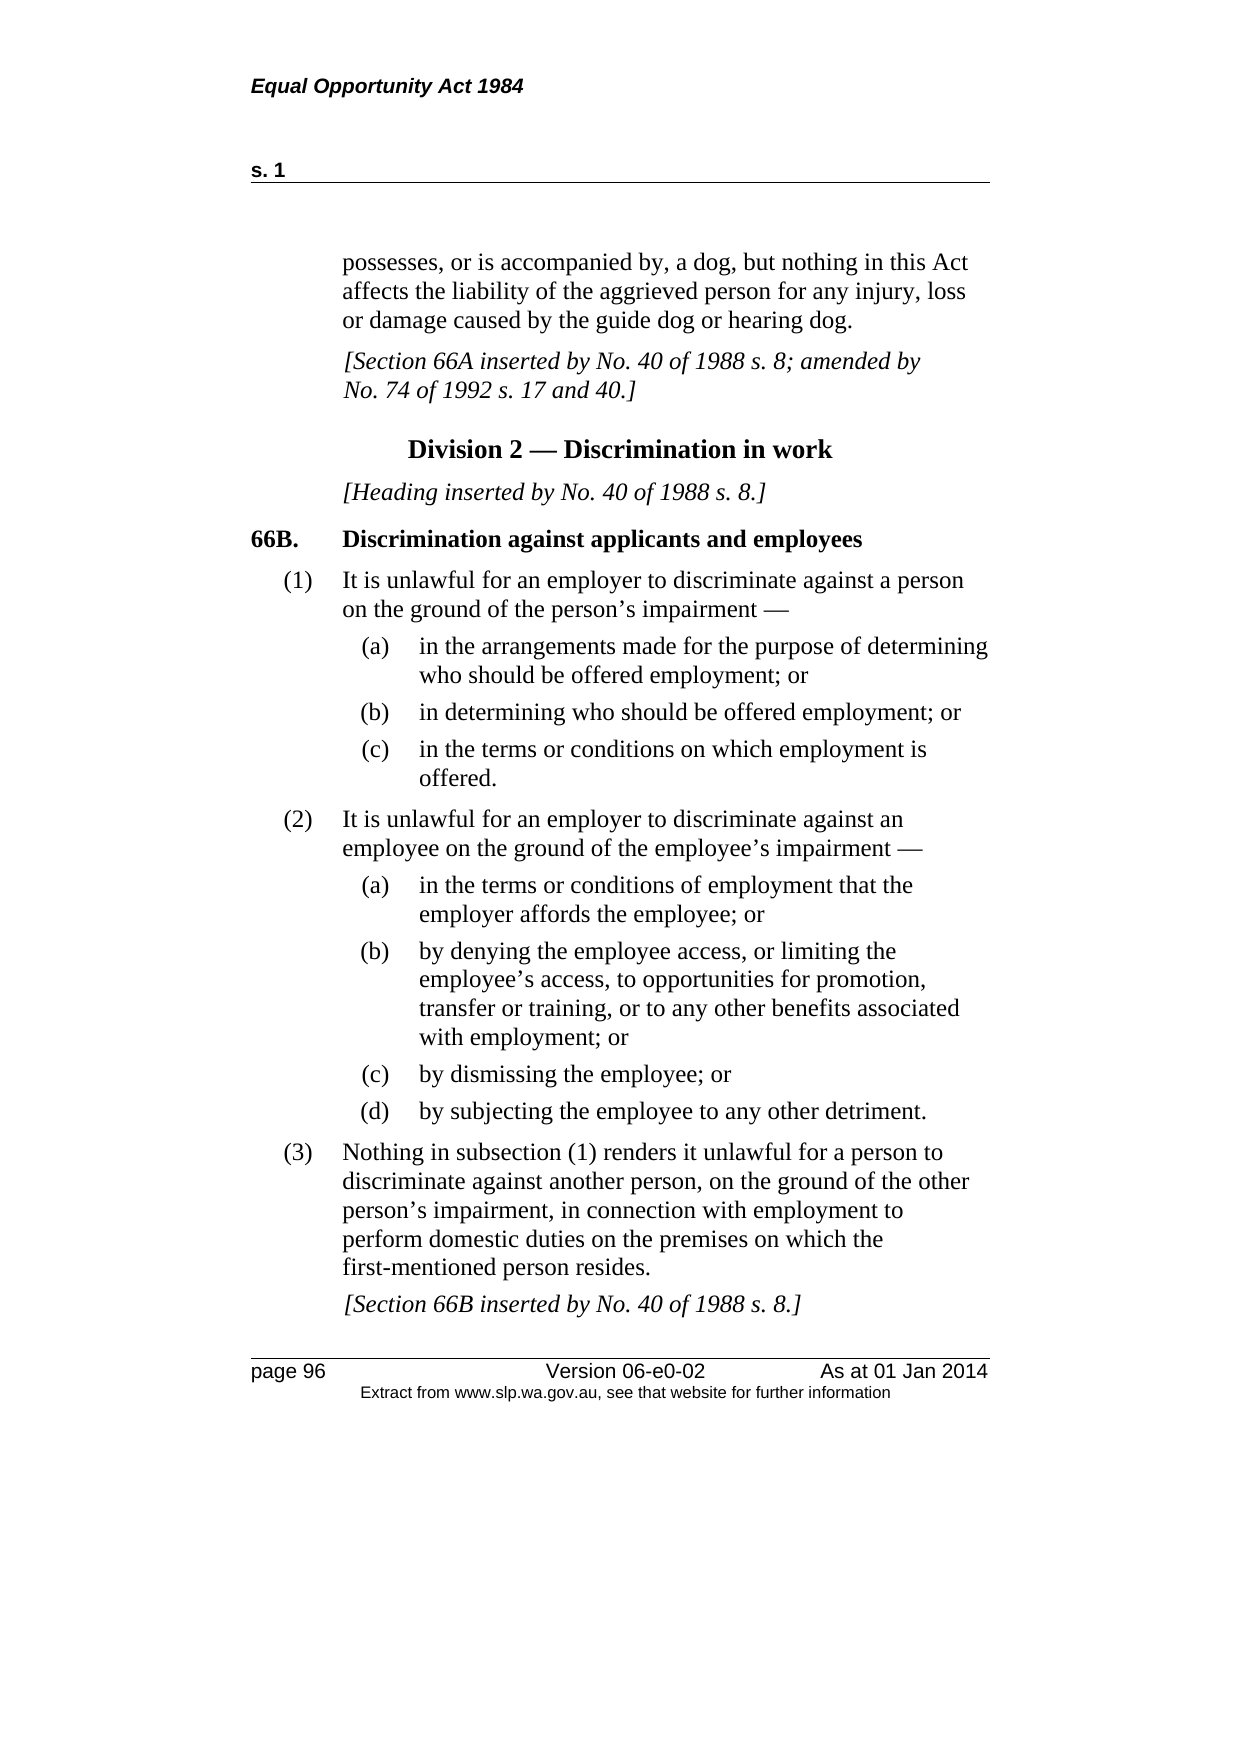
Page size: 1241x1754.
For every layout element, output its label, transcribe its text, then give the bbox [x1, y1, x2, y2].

text (c) by dismissing the employee; or [251, 1059, 990, 1088]
text (a) in the arrangements made for the purpose of determining who should be offered employment; or [251, 631, 990, 689]
text (b) in determining who should be offered employment; or [251, 697, 990, 726]
text (b) by denying the employee access, or limiting the employee’s access, to opportunities for promotion, transfer or training, or to any other benefits associated with employment; or [251, 936, 990, 1051]
text (3) Nothing in subsection (1) renders it unlawful for a person to discriminate against another person, on the ground of the other person’s impairment, in connection with employment to perform domestic duties on the premises on which the first-mentioned person resides. [251, 1137, 990, 1281]
subtitle [Heading inserted by No. 40 of 1988 s. 8.] [252, 477, 990, 505]
subtitle Division 2 — Discrimination in work [251, 433, 990, 464]
text (a) in the terms or conditions of employment that the employer affords the employee; or [251, 870, 990, 927]
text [251, 247, 990, 334]
text [Section 66B inserted by No. 40 of 1988 s. 8.] [251, 1289, 990, 1318]
text (2) It is unlawful for an employer to discriminate against an employee on the ground of the employee’s impairment — [251, 804, 990, 862]
text (c) in the terms or conditions on which employment is offered. [251, 734, 990, 792]
text (d) by subjecting the employee to any other detriment. [251, 1096, 990, 1125]
text [Section 66A inserted by No. 40 of 1988 s. 8; amended by No. 74 of 1992 s. 17 and 40.] [251, 346, 990, 404]
text (1) It is unlawful for an employer to discriminate against a person on the ground of the person’s impairment — [251, 565, 990, 623]
subtitle 66B. Discrimination against applicants and employees [251, 524, 990, 553]
